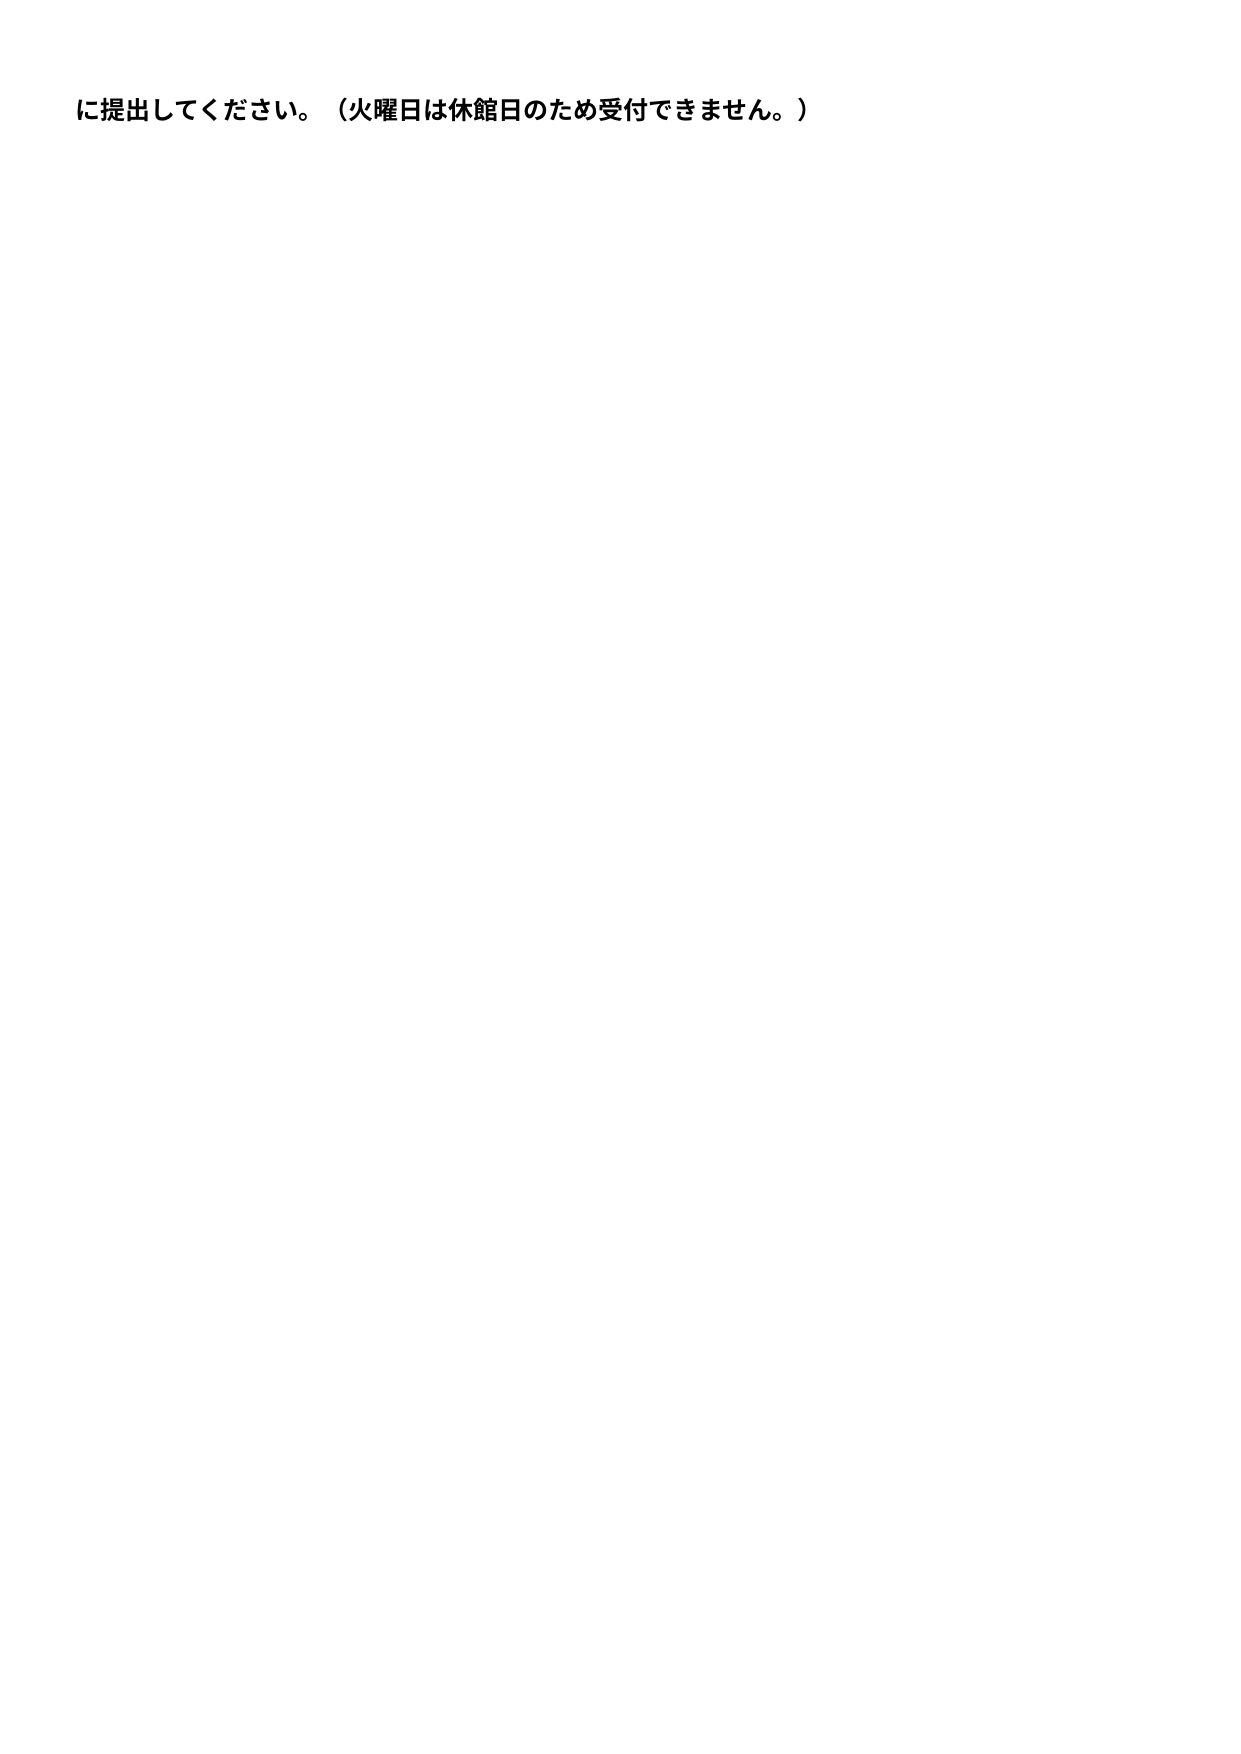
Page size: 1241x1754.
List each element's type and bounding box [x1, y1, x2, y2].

text [75, 89, 1165, 127]
